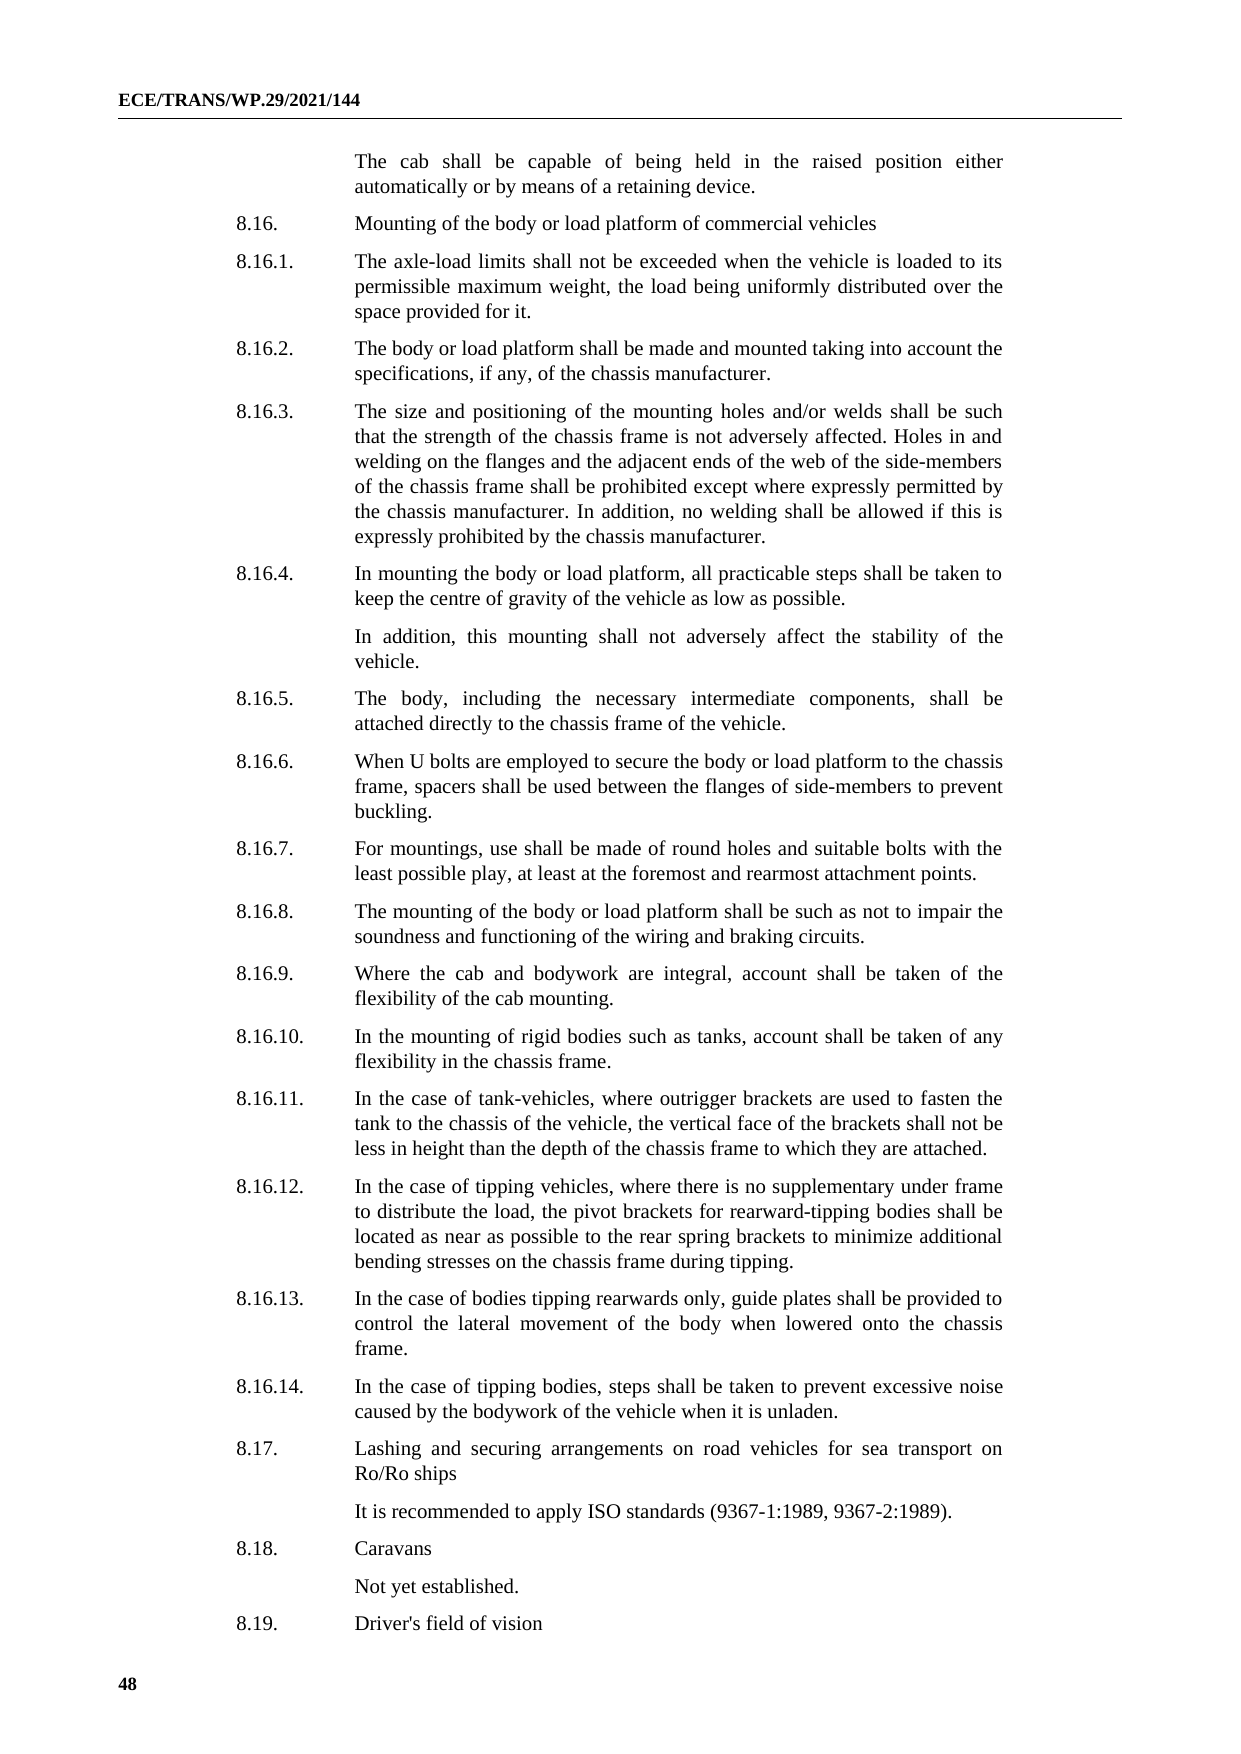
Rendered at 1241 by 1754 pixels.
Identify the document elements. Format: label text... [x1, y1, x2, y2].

text 8.19. Driver's field of vision [236, 1610, 1004, 1635]
text The cab shall be capable of being held in the raised position either automatically or by means of a retaining device. [236, 148, 1004, 198]
text Not yet established. [236, 1573, 1004, 1598]
text 8.17. Lashing and securing arrangements on road vehicles for sea transport on Ro/Ro ships [236, 1435, 1004, 1485]
text 8.16. Mounting of the body or load platform of commercial vehicles [236, 210, 1004, 235]
text 8.18. Caravans [236, 1535, 1004, 1560]
list In mounting the body or load platform, all practicable steps shall be taken to keep the centre of gravity of the vehicle as low as possible. [236, 560, 1004, 610]
text 8.16.6. When U bolts are employed to secure the body or load platform to the chassis frame, spacers shall be used between the flanges of side-members to prevent buckling. [236, 748, 1004, 823]
text 8.16.5. The body, including the necessary intermediate components, shall be attached directly to the chassis frame of the vehicle. [236, 685, 1004, 735]
text 8.16.14. In the case of tipping bodies, steps shall be taken to prevent excessive noise caused by the bodywork of the vehicle when it is unladen. [236, 1373, 1004, 1423]
text 8.16.12. In the case of tipping vehicles, where there is no supplementary under frame to distribute the load, the pivot brackets for rearward-tipping bodies shall be located as near as possible to the rear spring brackets to minimize additional bending stresses on the chassis frame during tipping. [236, 1173, 1004, 1273]
text 8.16.3. The size and positioning of the mounting holes and/or welds shall be such that the strength of the chassis frame is not adversely affected. Holes in and welding on the flanges and the adjacent ends of the web of the side-members of the chassis frame shall be prohibited except where expressly permitted by the chassis manufacturer. In addition, no welding shall be allowed if this is expressly prohibited by the chassis manufacturer. [236, 398, 1004, 548]
text It is recommended to apply ISO standards (9367-1:1989, 9367-2:1989). [236, 1498, 1004, 1523]
text 8.16.1. The axle-load limits shall not be exceeded when the vehicle is loaded to its permissible maximum weight, the load being uniformly distributed over the space provided for it. [236, 248, 1004, 323]
text 8.16.7. For mountings, use shall be made of round holes and suitable bolts with the least possible play, at least at the foremost and rearmost attachment points. [236, 835, 1004, 885]
text 8.16.10. In the mounting of rigid bodies such as tanks, account shall be taken of any flexibility in the chassis frame. [236, 1023, 1004, 1073]
text 8.16.9. Where the cab and bodywork are integral, account shall be taken of the flexibility of the cab mounting. [236, 960, 1004, 1010]
text 8.16.2. The body or load platform shall be made and mounted taking into account the specifications, if any, of the chassis manufacturer. [236, 335, 1004, 385]
text 8.16.11. In the case of tank-vehicles, where outrigger brackets are used to fasten the tank to the chassis of the vehicle, the vertical face of the brackets shall not be less in height than the depth of the chassis frame to which they are attached. [236, 1085, 1004, 1160]
text 8.16.13. In the case of bodies tipping rearwards only, guide plates shall be provided to control the lateral movement of the body when lowered onto the chassis frame. [236, 1285, 1004, 1360]
text 8.16.8. The mounting of the body or load platform shall be such as not to impair the soundness and functioning of the wiring and braking circuits. [236, 898, 1004, 948]
text In addition, this mounting shall not adversely affect the stability of the vehicle. [236, 623, 1004, 673]
